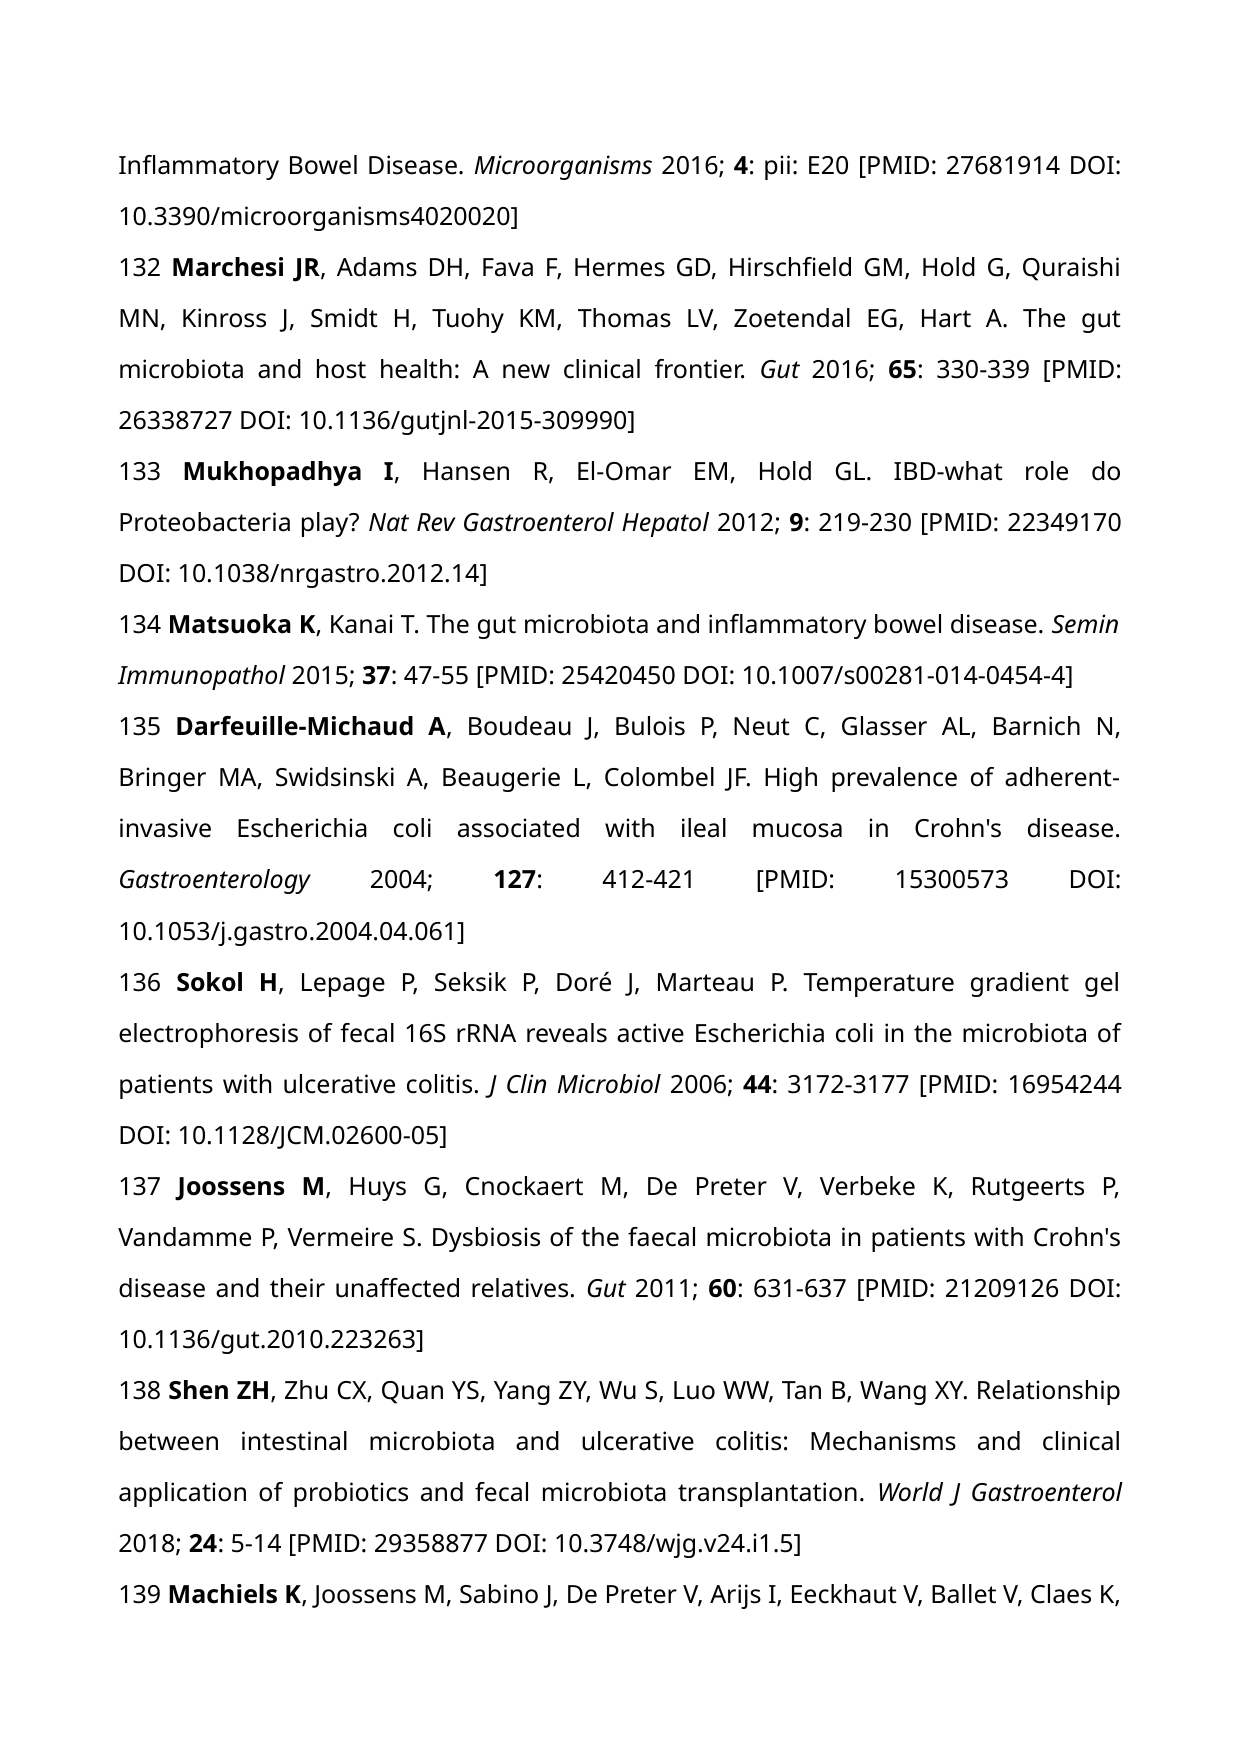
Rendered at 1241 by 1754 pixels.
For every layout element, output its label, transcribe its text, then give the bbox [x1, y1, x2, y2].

text 137 Joossens M, Huys G, Cnockaert M, De Preter V, Verbeke K, Rutgeerts P, Vandamme P, Vermeire S. Dysbiosis of the faecal microbiota in patients with Crohn's disease and their unaffected relatives. Gut 2011; 60: 631-637 [PMID: 21209126 DOI: 10.1136/gut.2010.223263] [118, 1168, 1122, 1356]
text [118, 1577, 1122, 1611]
text 135 Darfeuille-Michaud A, Boudeau J, Bulois P, Neut C, Glasser AL, Barnich N, Bringer MA, Swidsinski A, Beaugerie L, Colombel JF. High prevalence of adherent-invasive Escherichia coli associated with ileal mucosa in Crohn's disease. Gastroenterology 2004; 127: 412-421 [PMID: 15300573 DOI: 10.1053/j.gastro.2004.04.061] [118, 709, 1122, 947]
text 138 Shen ZH, Zhu CX, Quan YS, Yang ZY, Wu S, Luo WW, Tan B, Wang XY. Relationship between intestinal microbiota and ulcerative colitis: Mechanisms and clinical application of probiotics and fecal microbiota transplantation. World J Gastroenterol 2018; 24: 5-14 [PMID: 29358877 DOI: 10.3748/wjg.v24.i1.5] [118, 1373, 1122, 1560]
text 136 Sokol H, Lepage P, Seksik P, Doré J, Marteau P. Temperature gradient gel electrophoresis of fecal 16S rRNA reveals active Escherichia coli in the microbiota of patients with ulcerative colitis. J Clin Microbiol 2006; 44: 3172-3177 [PMID: 16954244 DOI: 10.1128/JCM.02600-05] [118, 964, 1122, 1151]
text 132 Marchesi JR, Adams DH, Fava F, Hermes GD, Hirschfield GM, Hold G, Quraishi MN, Kinross J, Smidt H, Tuohy KM, Thomas LV, Zoetendal EG, Hart A. The gut microbiota and host health: A new clinical frontier. Gut 2016; 65: 330-339 [PMID: 26338727 DOI: 10.1136/gutjnl-2015-309990] [118, 250, 1122, 437]
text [118, 148, 1122, 233]
text 133 Mukhopadhya I, Hansen R, El-Omar EM, Hold GL. IBD-what role do Proteobacteria play? Nat Rev Gastroenterol Hepatol 2012; 9: 219-230 [PMID: 22349170 DOI: 10.1038/nrgastro.2012.14] [118, 454, 1122, 590]
text 134 Matsuoka K, Kanai T. The gut microbiota and inflammatory bowel disease. Semin Immunopathol 2015; 37: 47-55 [PMID: 25420450 DOI: 10.1007/s00281-014-0454-4] [118, 607, 1122, 692]
